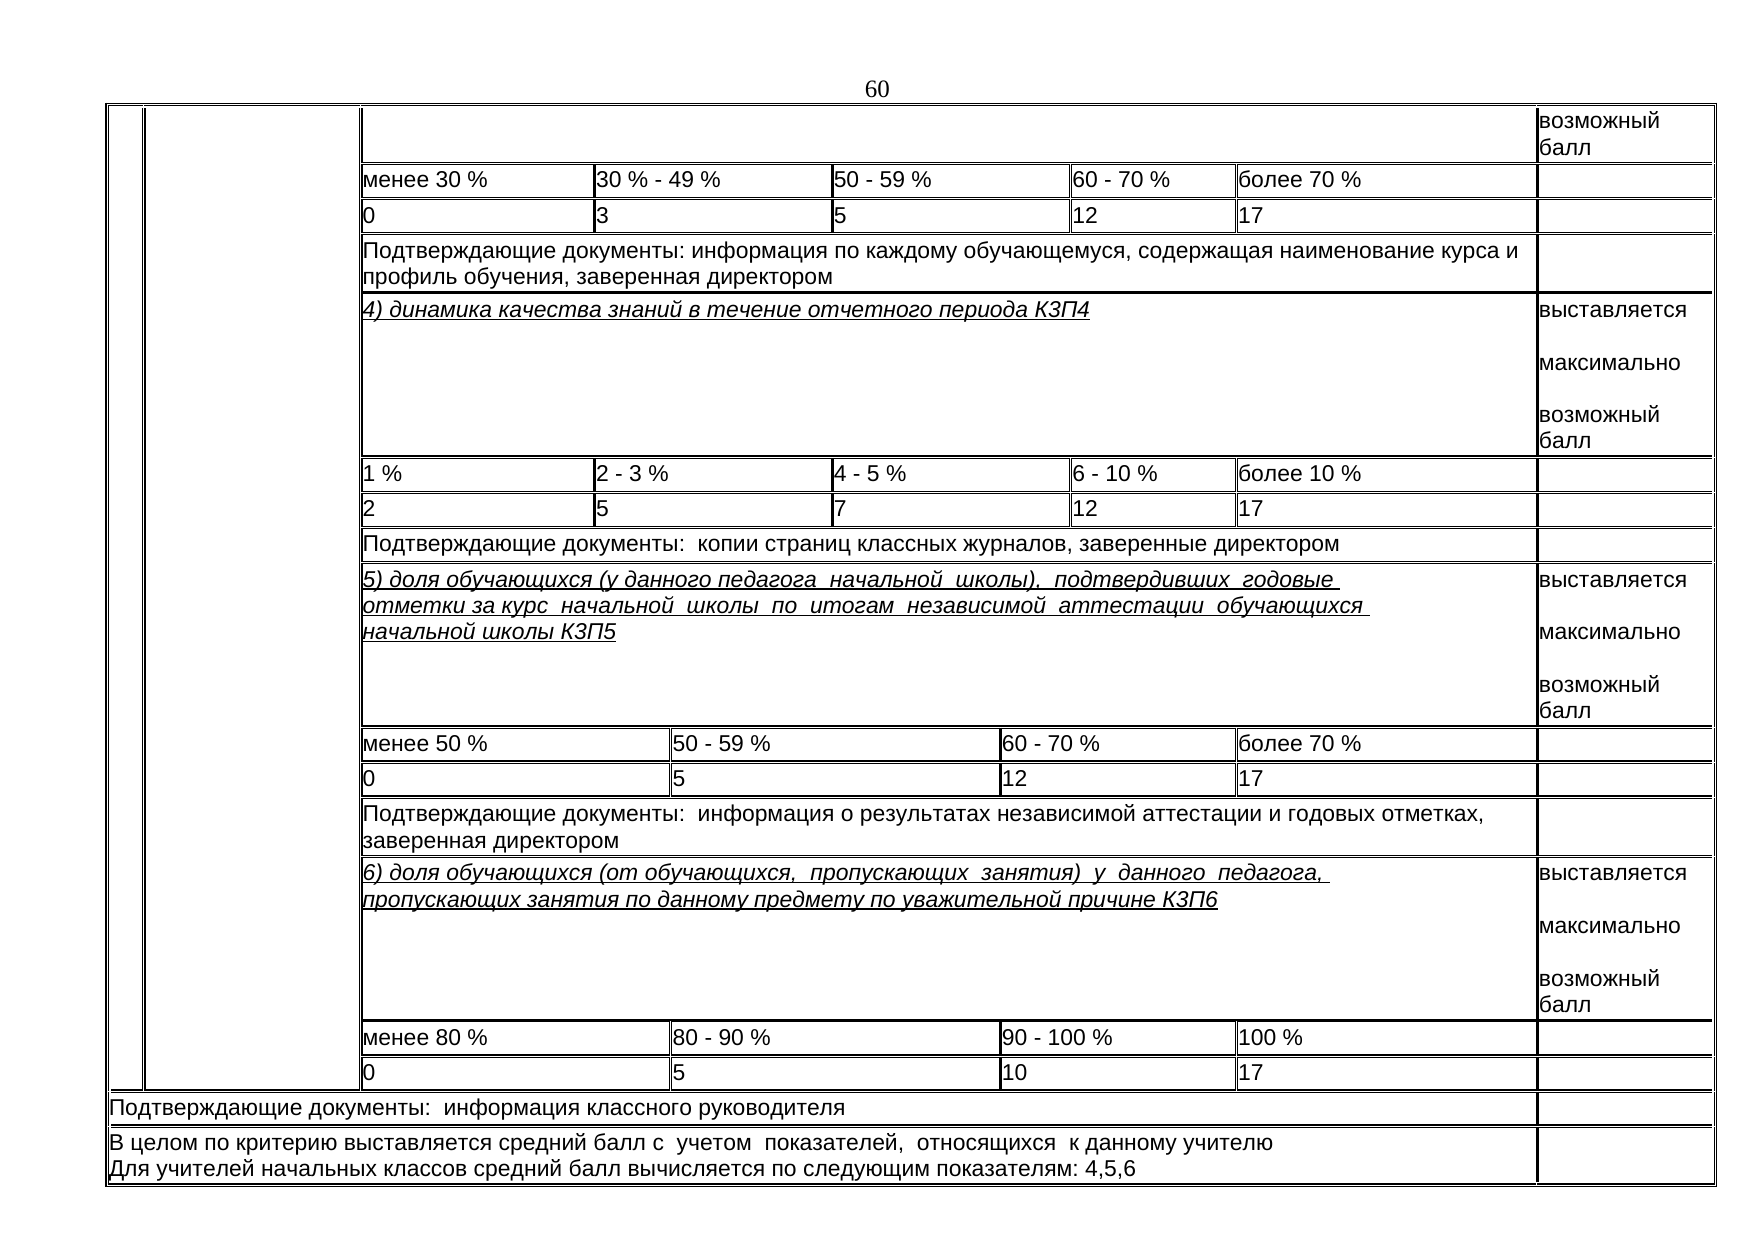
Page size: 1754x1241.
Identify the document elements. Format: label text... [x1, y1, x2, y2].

table_cell 50 - 59 % [672, 729, 999, 760]
table_cell 5 [596, 494, 831, 526]
table_cell [1539, 1019, 1714, 1054]
table_cell 3 [596, 200, 831, 232]
table_cell 6) доля обучающихся (от обучающихся, пропускающих занятия) у данного педагога, пропускающих занятия по данному предмету по уважительной причине К3П6 [363, 858, 1536, 1019]
table_cell более 10 % [1238, 459, 1536, 491]
table_cell 12 [1072, 494, 1235, 526]
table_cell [361, 104, 1537, 162]
table_cell 2 [363, 494, 593, 526]
table_cell выставляется максимально возможный балл [1539, 855, 1714, 1019]
table_cell 5 [672, 764, 999, 795]
table_cell 1 % [363, 459, 593, 491]
table_cell менее 50 % [363, 729, 669, 760]
table_cell 17 [1238, 494, 1536, 526]
table_cell 4 - 5 % [834, 459, 1069, 491]
table_cell Подтверждающие документы: информация классного руководителя [109, 1089, 1536, 1124]
table_cell Подтверждающие документы: информация о результатах независимой аттестации и годовых отметках, заверенная директором [363, 799, 1536, 854]
table_cell 50 - 59 % [834, 165, 1069, 197]
table_cell [1537, 526, 1715, 561]
table_cell [1539, 1089, 1714, 1124]
table_cell Подтверждающие документы: копии страниц классных журналов, заверенные директором [363, 529, 1536, 561]
table_cell [1537, 197, 1715, 232]
table_cell менее 30 % [363, 165, 593, 197]
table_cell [1537, 106, 1714, 162]
table_cell 2 - 3 % [596, 459, 831, 491]
table_cell В целом по критерию выставляется средний балл с учетом показателей, относящихся к данному учителю Для учителей начальных классов средний балл вычисляется по следующим показателям: 4,5,6 [109, 1124, 1537, 1183]
table_cell [1539, 725, 1714, 760]
table_cell 90 - 100 % [1002, 1022, 1235, 1054]
table_cell 0 [363, 764, 669, 795]
table_cell 10 [1002, 1058, 1235, 1089]
table_cell [1537, 162, 1715, 197]
table_cell [1537, 232, 1715, 291]
table_cell выставляется максимально возможный балл [1537, 561, 1715, 725]
table_cell 4) динамика качества знаний в течение отчетного периода К3П4 [363, 294, 1536, 455]
table_cell менее 80 % [363, 1022, 669, 1054]
table_cell [1539, 455, 1714, 491]
table_cell более 70 % [1238, 165, 1536, 197]
table_cell 12 [1002, 764, 1235, 795]
table_cell 5 [834, 200, 1069, 232]
table_cell 17 [1238, 200, 1536, 232]
table_cell 0 [363, 200, 593, 232]
table_cell более 70 % [1238, 729, 1536, 760]
table_cell выставляется максимально возможный балл [1539, 291, 1714, 455]
table_cell 7 [834, 494, 1069, 526]
table_cell 80 - 90 % [672, 1022, 999, 1054]
table_cell 5 [672, 1058, 999, 1089]
table_cell [1539, 1054, 1714, 1089]
table_cell 0 [363, 1058, 669, 1089]
table_cell [1537, 491, 1715, 526]
table_cell 60 - 70 % [1072, 165, 1235, 197]
table_cell [1539, 795, 1714, 854]
table_cell 17 [1238, 764, 1536, 795]
table_cell Подтверждающие документы: информация по каждому обучающемуся, содержащая наименование курса и профиль обучения, заверенная директором [363, 235, 1536, 291]
table_cell 6 - 10 % [1072, 459, 1235, 491]
table_cell 12 [1072, 200, 1235, 232]
table_cell 30 % - 49 % [596, 165, 831, 197]
table_cell [1539, 760, 1714, 795]
table_cell 100 % [1238, 1022, 1536, 1054]
table_cell [1537, 1124, 1714, 1183]
table_cell 60 - 70 % [1002, 729, 1235, 760]
table_cell 5) доля обучающихся (у данного педагога начальной школы), подтвердивших годовые отметки за курс начальной школы по итогам независимой аттестации обучающихся начальной школы К3П5 [363, 564, 1536, 725]
table_cell 17 [1238, 1058, 1536, 1089]
